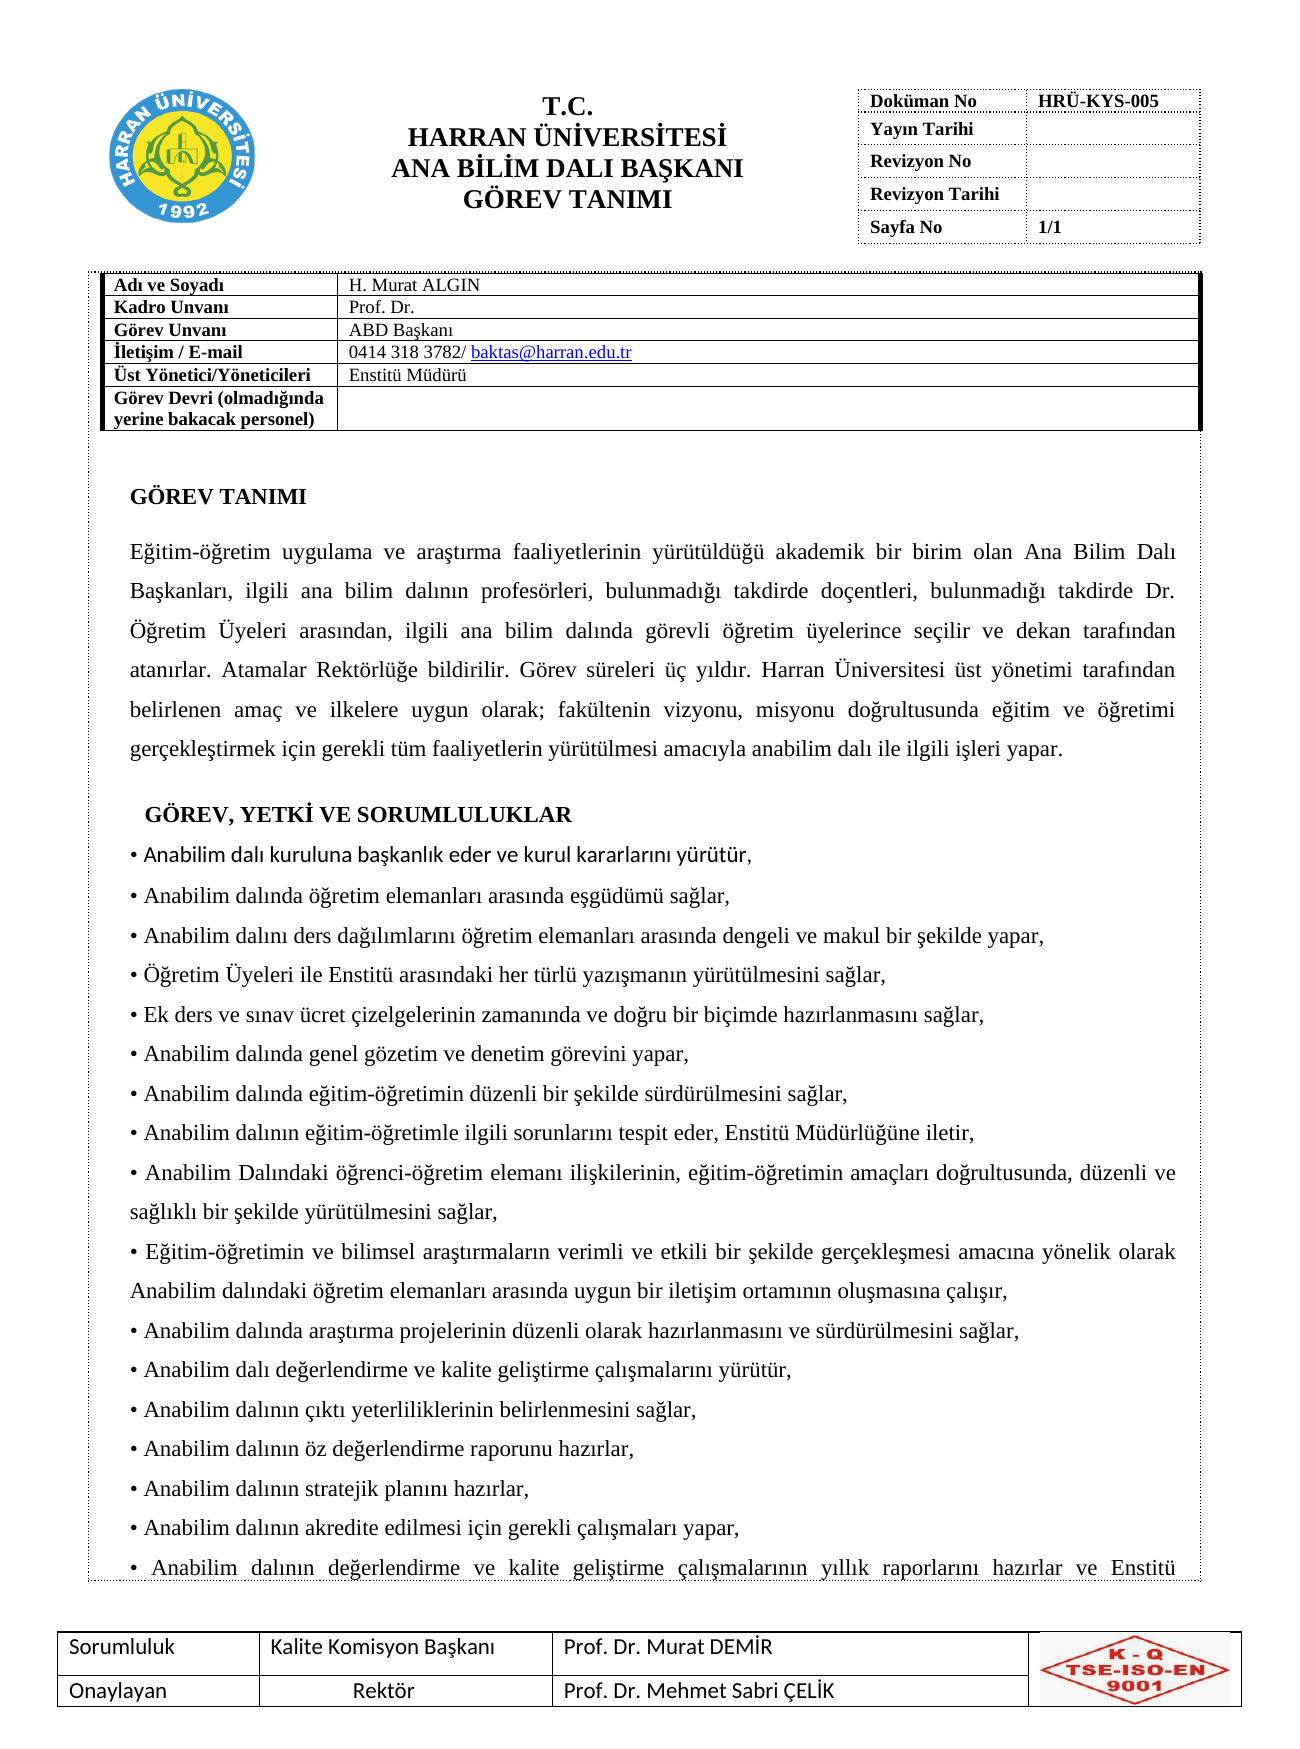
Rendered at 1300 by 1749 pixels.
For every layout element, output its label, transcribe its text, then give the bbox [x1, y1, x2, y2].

picture [109, 89, 255, 223]
picture [1039, 1632, 1231, 1705]
